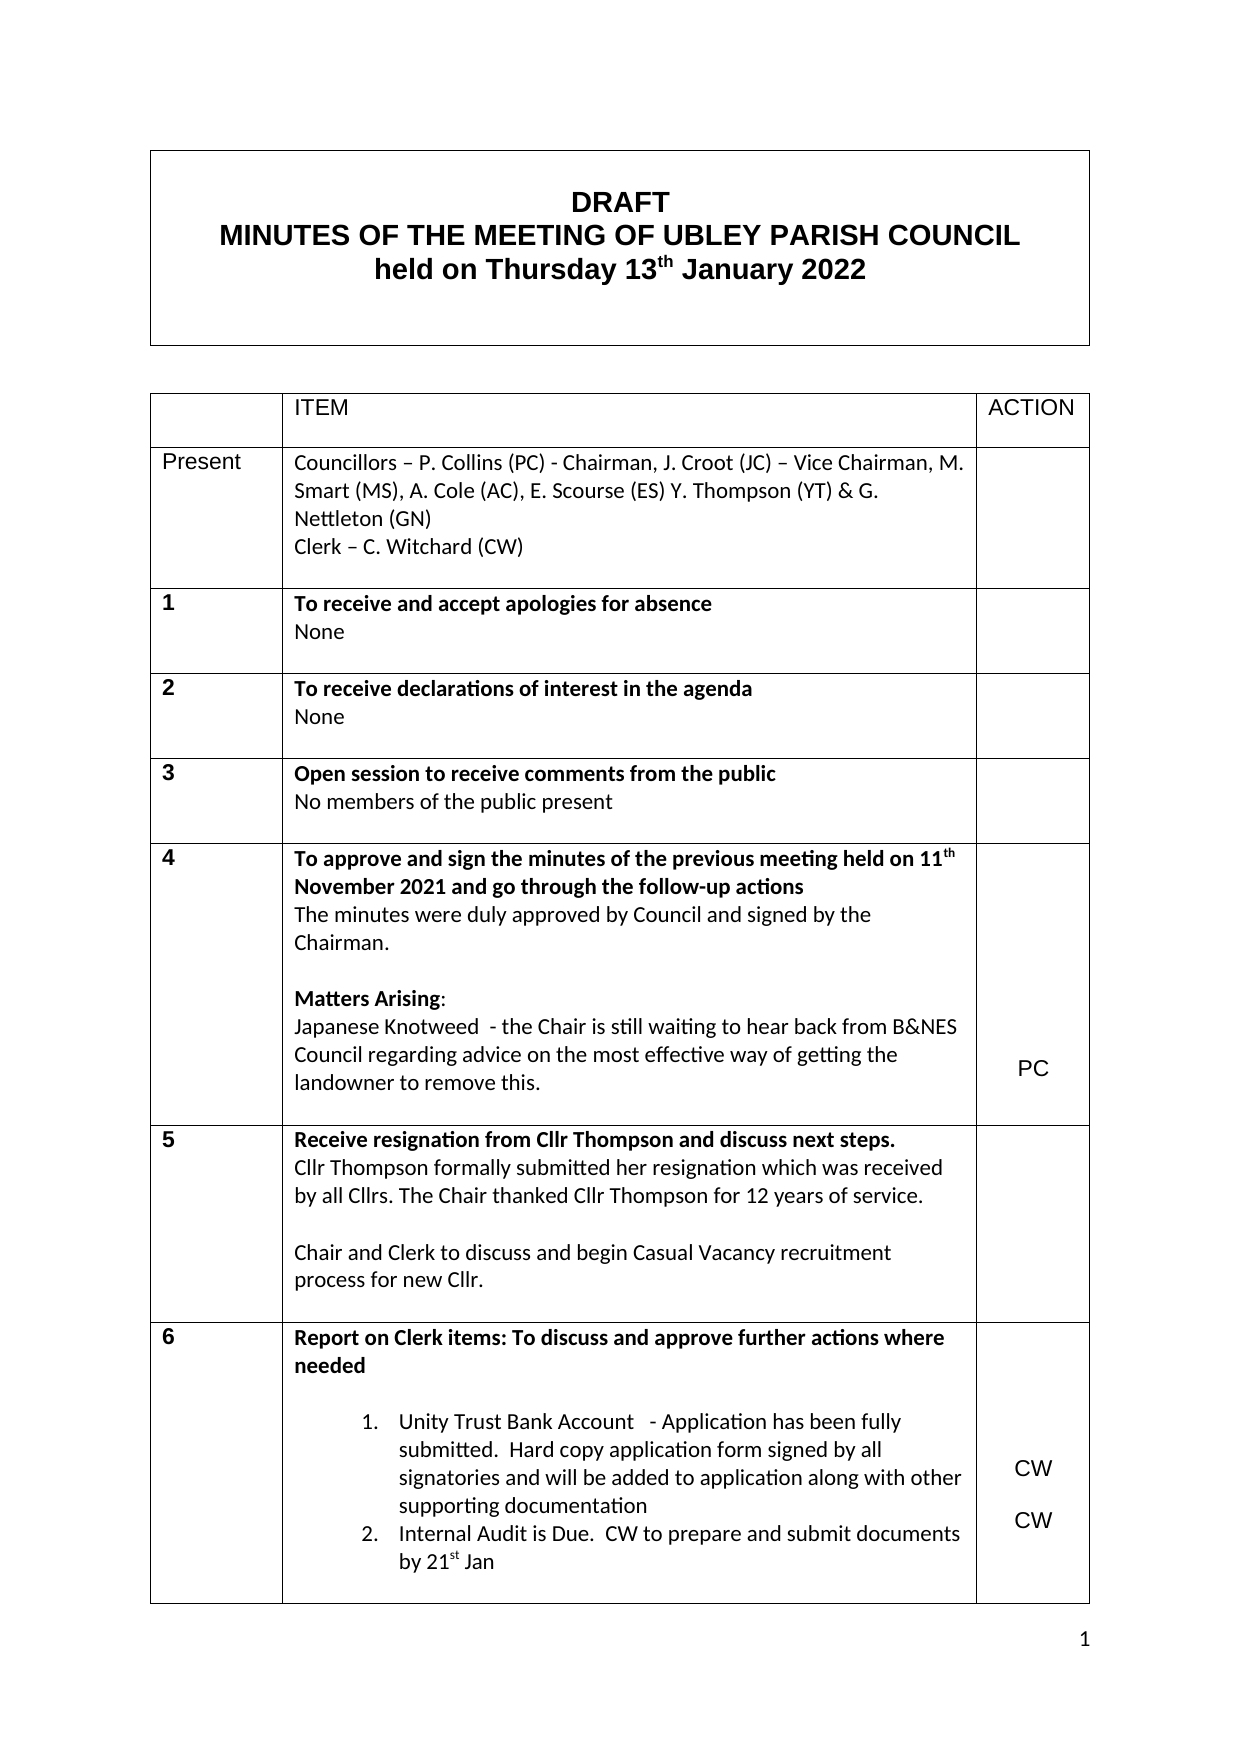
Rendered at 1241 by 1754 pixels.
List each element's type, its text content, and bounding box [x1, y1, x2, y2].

table_cell [977, 589, 1089, 673]
table_cell 5 [151, 1126, 282, 1322]
table_cell [977, 759, 1089, 843]
table_cell To approve and sign the minutes of the previous meeting held on 11th November 2021 and go through the follow-up actions The minutes were duly approved by Council and signed by the Chairman. Matters Arising: Japanese Knotweed - the Chair is still waiting to hear back from B&NES Council regarding advice on the most effective way of getting the landowner to remove this. [283, 844, 976, 1124]
table_cell [977, 674, 1089, 758]
table_header DRAFT MINUTES OF THE MEETING OF UBLEY PARISH COUNCIL held on Thursday 13th January 2022 [151, 151, 1089, 345]
table_header ACTION [977, 394, 1089, 447]
table_cell Present [151, 448, 282, 588]
table_cell CW CW [977, 1323, 1089, 1603]
table_cell To receive declarations of interest in the agenda None [283, 674, 976, 758]
table_cell 4 [151, 844, 282, 1124]
table_cell Councillors – P. Collins (PC) - Chairman, J. Croot (JC) – Vice Chairman, M. Smart (MS), A. Cole (AC), E. Scourse (ES) Y. Thompson (YT) & G. Nettleton (GN) Clerk – C. Witchard (CW) [283, 448, 976, 588]
table_header ITEM [283, 394, 976, 447]
table_header [151, 394, 282, 447]
table_cell Receive resignation from Cllr Thompson and discuss next steps. Cllr Thompson formally submitted her resignation which was received by all Cllrs. The Chair thanked Cllr Thompson for 12 years of service. Chair and Clerk to discuss and begin Casual Vacancy recruitment process for new Cllr. [283, 1126, 976, 1322]
table_cell [977, 1126, 1089, 1322]
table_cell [283, 1323, 976, 1603]
table_cell 3 [151, 759, 282, 843]
table_cell Open session to receive comments from the public No members of the public present [283, 759, 976, 843]
table_cell To receive and accept apologies for absence None [283, 589, 976, 673]
table_cell 1 [151, 589, 282, 673]
table_cell PC [977, 844, 1089, 1124]
table_cell 2 [151, 674, 282, 758]
table_cell 6 [151, 1323, 282, 1603]
table_cell [977, 448, 1089, 588]
